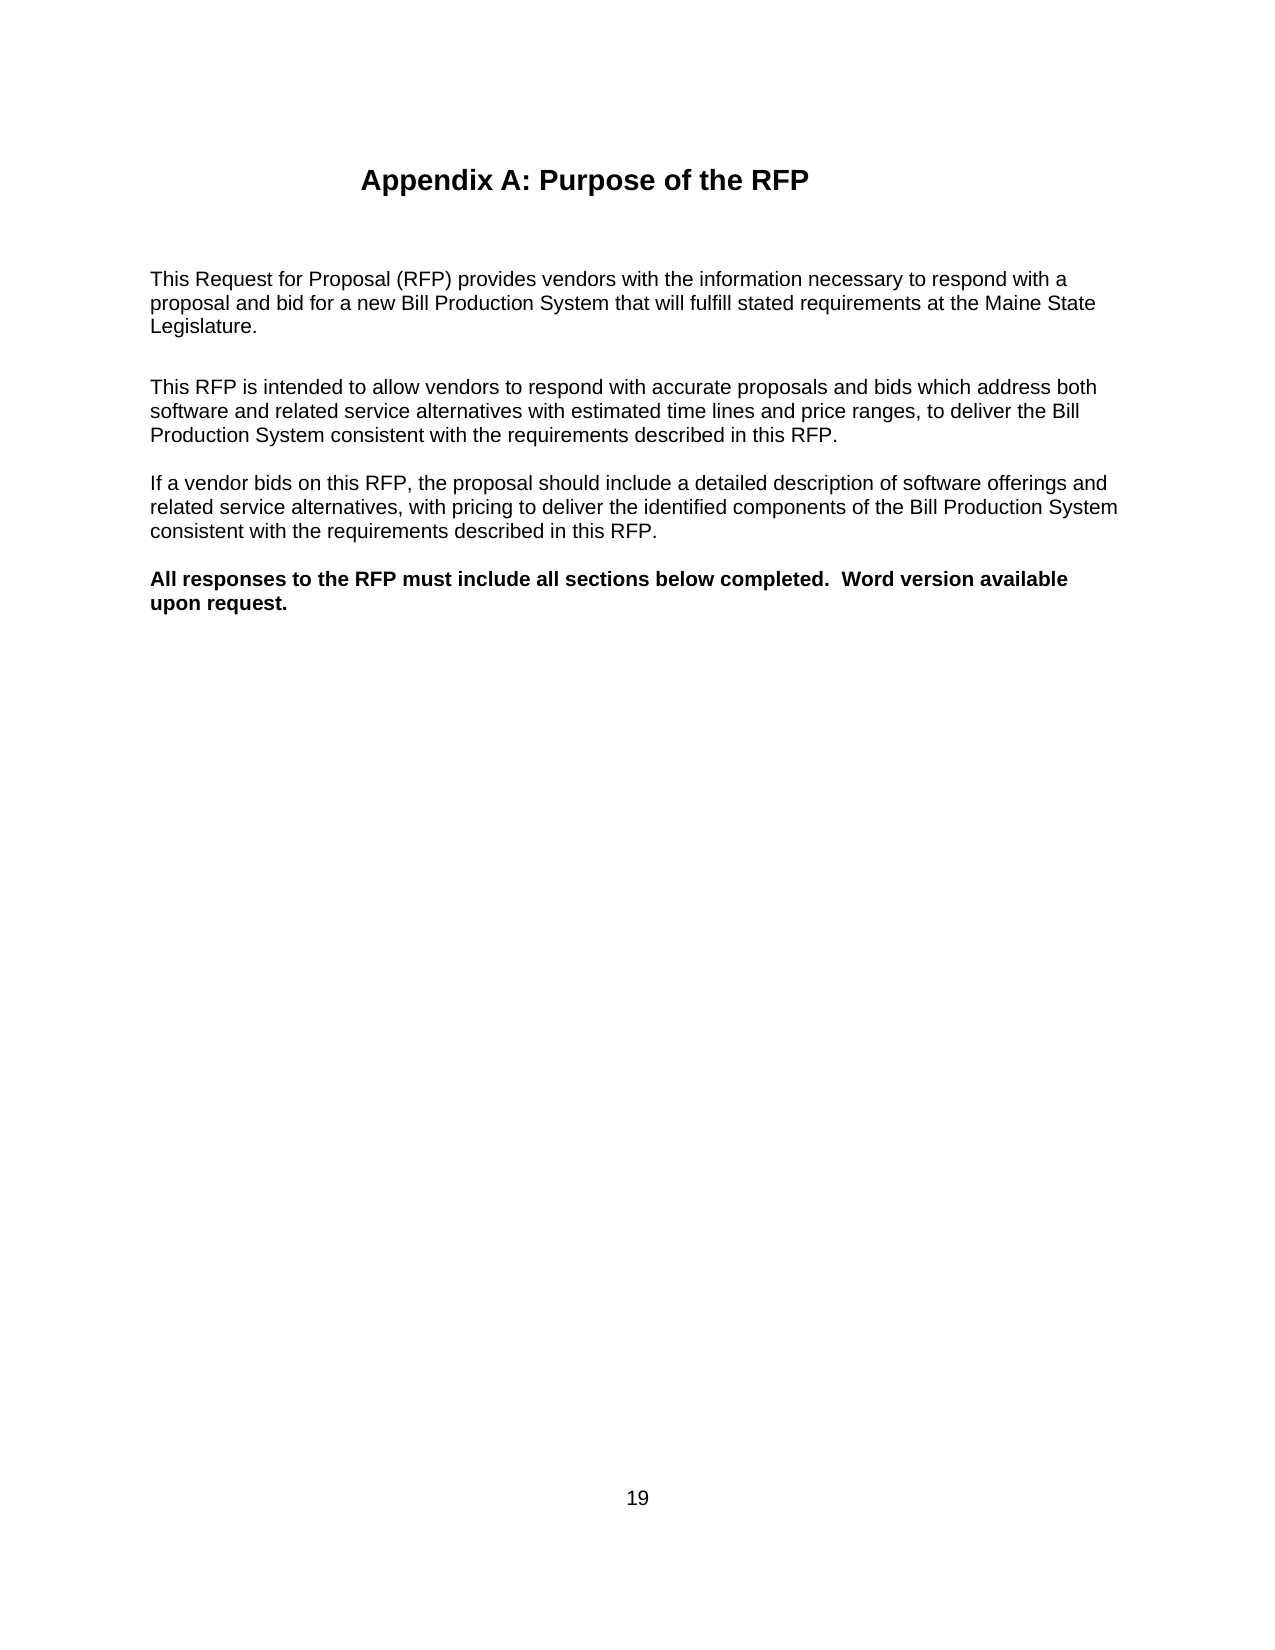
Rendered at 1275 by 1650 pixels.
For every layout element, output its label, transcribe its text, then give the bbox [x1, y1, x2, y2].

subtitle Appendix A: Purpose of the RFP [45, 162, 1125, 196]
text All responses to the RFP must include all sections below completed. Word version available upon request. [150, 566, 1125, 614]
text This Request for Proposal (RFP) provides vendors with the information necessary to respond with a proposal and bid for a new Bill Production System that will fulfill stated requirements at the Maine State Legislature. [150, 266, 1125, 338]
text This RFP is intended to allow vendors to respond with accurate proposals and bids which address both software and related service alternatives with estimated time lines and price ranges, to deliver the Bill Production System consistent with the requirements described in this RFP. [150, 375, 1125, 447]
text If a vendor bids on this RFP, the proposal should include a detailed description of software offerings and related service alternatives, with pricing to deliver the identified components of the Bill Production System consistent with the requirements described in this RFP. [150, 471, 1125, 542]
